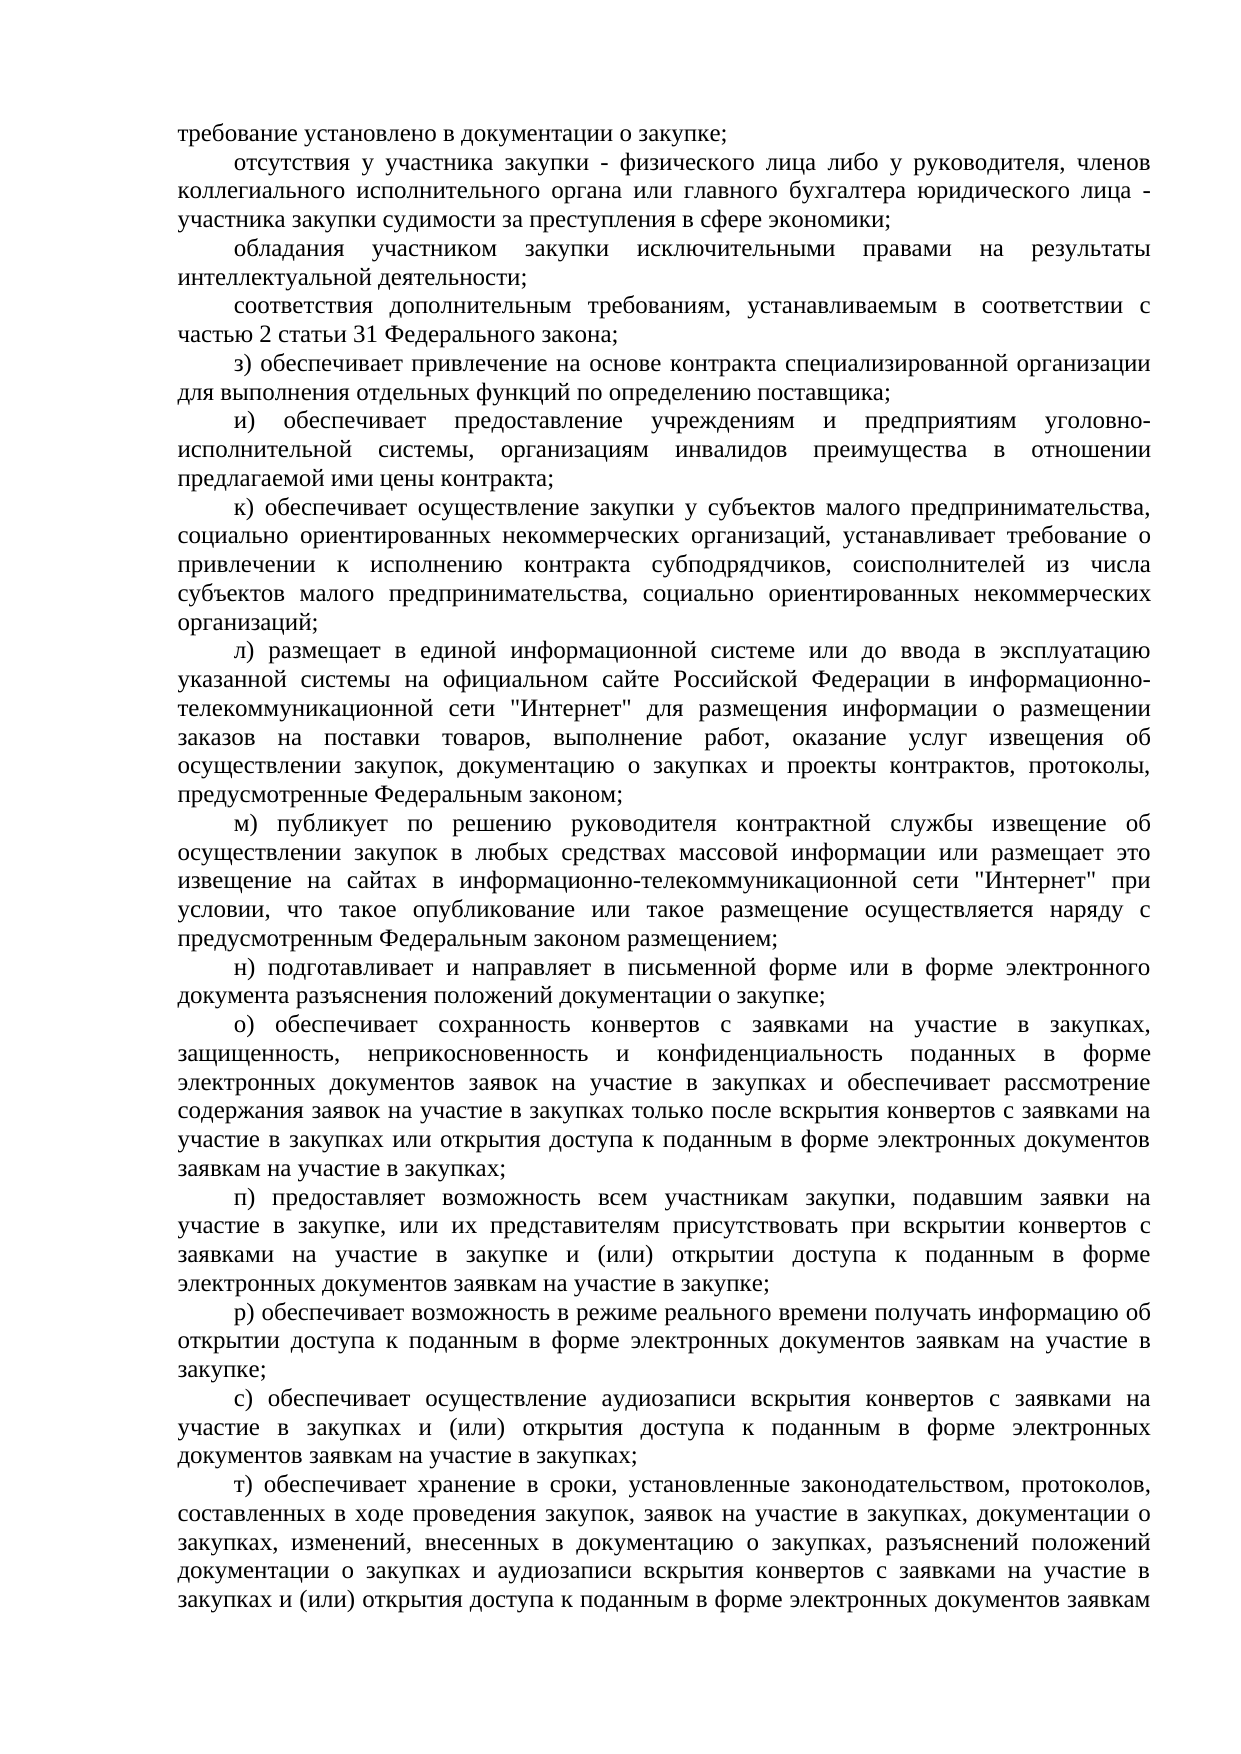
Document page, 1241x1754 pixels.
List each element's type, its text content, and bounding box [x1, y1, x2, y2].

text с) обеспечивает осуществление аудиозаписи вскрытия конвертов с заявками на участие в закупках и (или) открытия доступа к поданным в форме электронных документов заявкам на участие в закупках; [177, 1383, 1152, 1469]
text к) обеспечивает осуществление закупки у субъектов малого предпринимательства, социально ориентированных некоммерческих организаций, устанавливает требование о привлечении к исполнению контракта субподрядчиков, соисполнителей из числа субъектов малого предпринимательства, социально ориентированных некоммерческих организаций; [177, 492, 1152, 636]
text п) предоставляет возможность всем участникам закупки, подавшим заявки на участие в закупке, или их представителям присутствовать при вскрытии конвертов с заявками на участие в закупке и (или) открытии доступа к поданным в форме электронных документов заявкам на участие в закупке; [177, 1182, 1152, 1297]
text н) подготавливает и направляет в письменной форме или в форме электронного документа разъяснения положений документации о закупке; [177, 952, 1152, 1009]
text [177, 1469, 1152, 1613]
text о) обеспечивает сохранность конвертов с заявками на участие в закупках, защищенность, неприкосновенность и конфиденциальность поданных в форме электронных документов заявок на участие в закупках и обеспечивает рассмотрение содержания заявок на участие в закупках только после вскрытия конвертов с заявками на участие в закупках или открытия доступа к поданным в форме электронных документов заявкам на участие в закупках; [177, 1009, 1152, 1182]
text м) публикует по решению руководителя контрактной службы извещение об осуществлении закупок в любых средствах массовой информации или размещает это извещение на сайтах в информационно-телекоммуникационной сети "Интернет" при условии, что такое опубликование или такое размещение осуществляется наряду с предусмотренным Федеральным законом размещением; [177, 808, 1152, 952]
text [177, 118, 1152, 147]
text обладания участником закупки исключительными правами на результаты интеллектуальной деятельности; [177, 233, 1152, 291]
text з) обеспечивает привлечение на основе контракта специализированной организации для выполнения отдельных функций по определению поставщика; [177, 348, 1152, 406]
text и) обеспечивает предоставление учреждениям и предприятиям уголовно-исполнительной системы, организациям инвалидов преимущества в отношении предлагаемой ими цены контракта; [177, 406, 1152, 492]
text отсутствия у участника закупки - физического лица либо у руководителя, членов коллегиального исполнительного органа или главного бухгалтера юридического лица - участника закупки судимости за преступления в сфере экономики; [177, 147, 1152, 233]
text соответствия дополнительным требованиям, устанавливаемым в соответствии с частью 2 статьи 31 Федерального закона; [177, 291, 1152, 348]
text л) размещает в единой информационной системе или до ввода в эксплуатацию указанной системы на официальном сайте Российской Федерации в информационно-телекоммуникационной сети "Интернет" для размещения информации о размещении заказов на поставки товаров, выполнение работ, оказание услуг извещения об осуществлении закупок, документацию о закупках и проекты контрактов, протоколы, предусмотренные Федеральным законом; [177, 636, 1152, 808]
text р) обеспечивает возможность в режиме реального времени получать информацию об открытии доступа к поданным в форме электронных документов заявкам на участие в закупке; [177, 1297, 1152, 1383]
